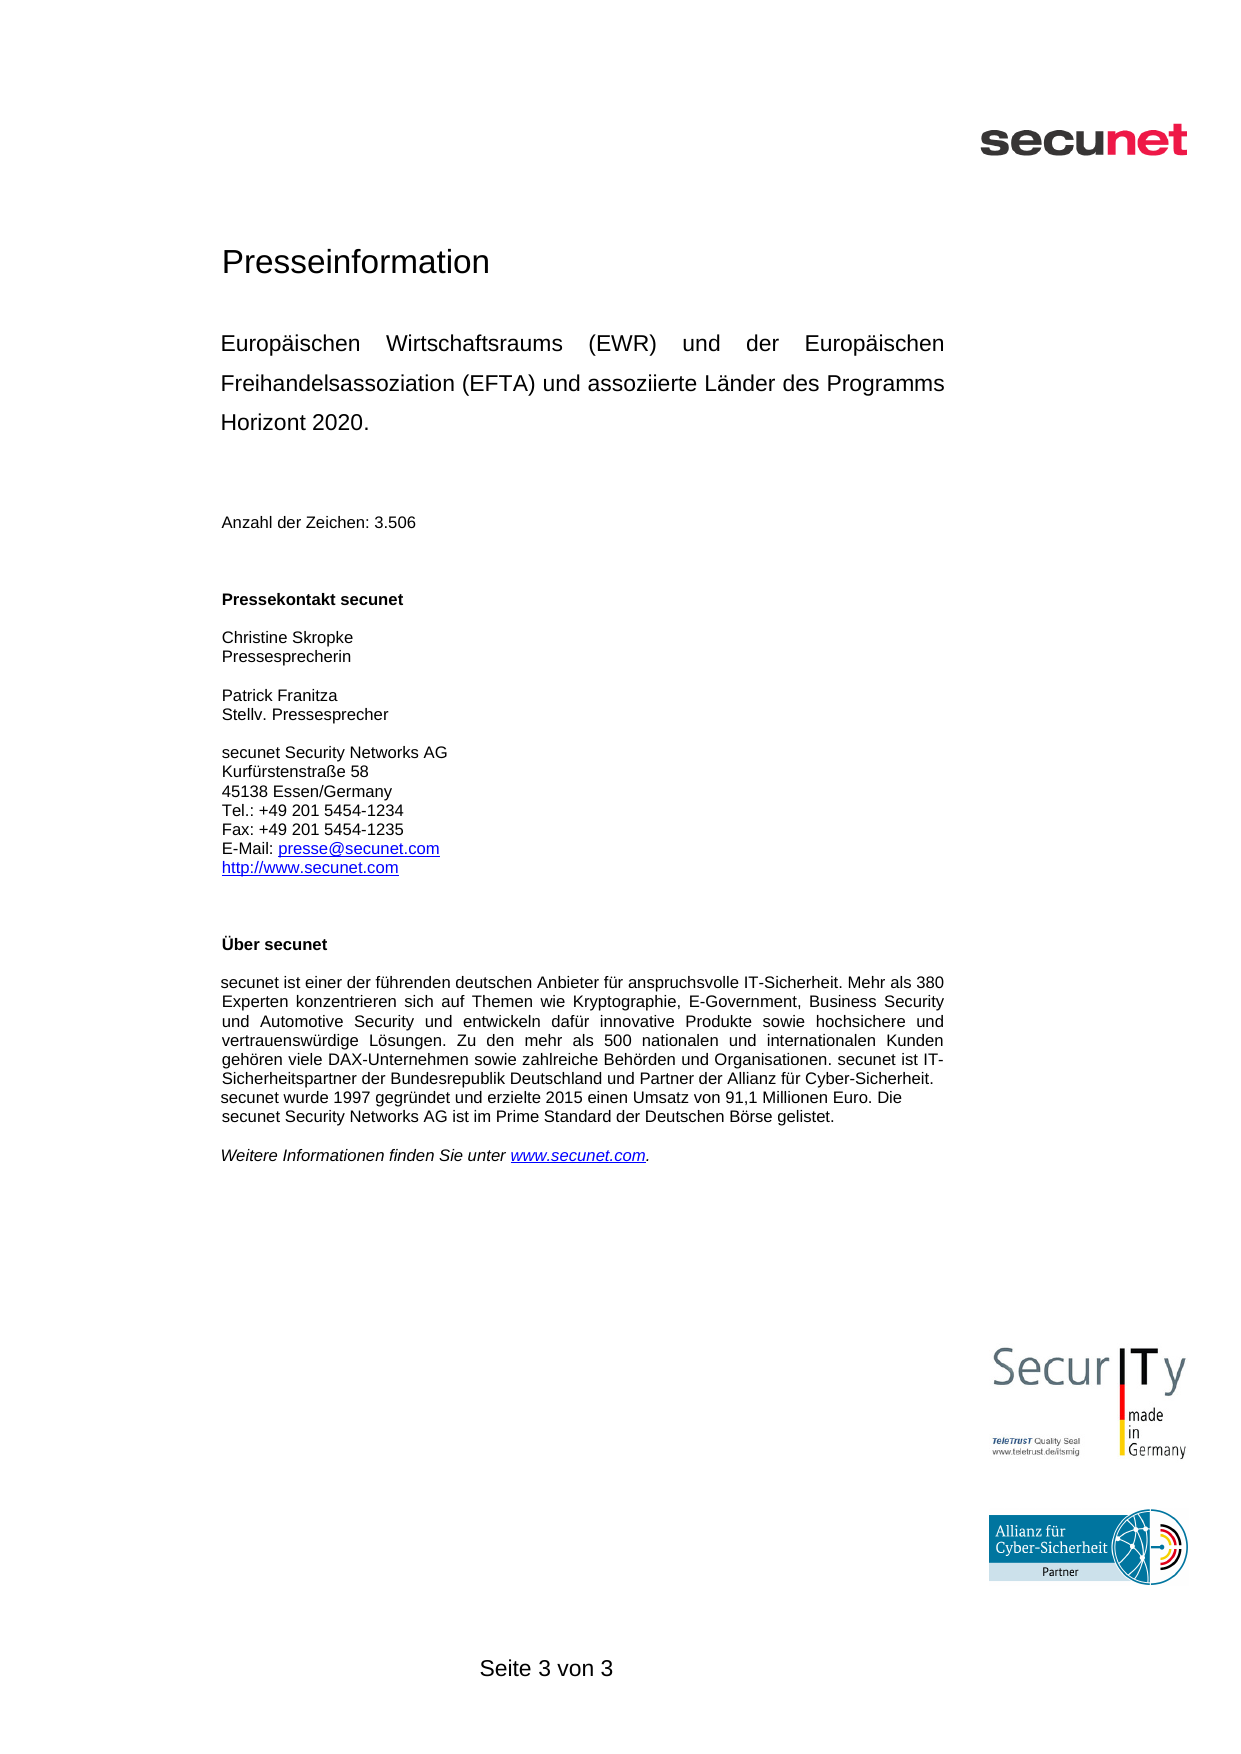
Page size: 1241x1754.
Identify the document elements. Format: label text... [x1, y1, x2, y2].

text http://www.secunet.com [222, 858, 945, 877]
text E-Mail: presse@secunet.com [222, 839, 945, 858]
text Patrick Franitza [222, 686, 945, 705]
text Pressesprecherin [222, 647, 945, 666]
picture [1141, 1552, 1145, 1563]
picture [989, 1563, 1147, 1586]
picture [989, 1343, 1189, 1463]
picture [989, 1508, 1189, 1586]
text Fax: +49 201 5454-1235 [222, 820, 945, 839]
text 45138 Essen/Germany [222, 781, 945, 801]
text secunet ist einer der führenden deutschen Anbieter für anspruchsvolle IT-Sicherheit. Mehr als 380 Experten konzentrieren sich auf Themen wie Kryptographie, E-Government, Business Security und Automotive Security und entwickeln dafür innovative Produkte sowie hochsichere und vertrauenswürdige Lösungen. Zu den mehr als 500 nationalen und internationalen Kunden gehören viele DAX-Unternehmen sowie zahlreiche Behörden und Organisationen. secunet ist IT-Sicherheitspartner der Bundesrepublik Deutschland und Partner der Allianz für Cyber-Sicherheit. [220, 973, 945, 1088]
text Über secunet [222, 935, 945, 954]
text Tel.: +49 201 5454-1234 [222, 801, 945, 820]
text Anzahl der Zeichen: 3.506 [221, 513, 945, 532]
text secunet wurde 1997 gegründet und erzielte 2015 einen Umsatz von 91,1 Millionen Euro. Die secunet Security Networks AG ist im Prime Standard der Deutschen Börse gelistet. [220, 1088, 945, 1126]
text Weitere Informationen finden Sie unter www.secunet.com. [220, 1146, 945, 1165]
text Kurfürstenstraße 58 [222, 762, 945, 781]
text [220, 330, 945, 435]
text Christine Skropke [222, 628, 945, 647]
text secunet Security Networks AG [222, 743, 945, 762]
text Stellv. Pressesprecher [222, 705, 945, 724]
text Pressekontakt secunet [222, 590, 945, 609]
